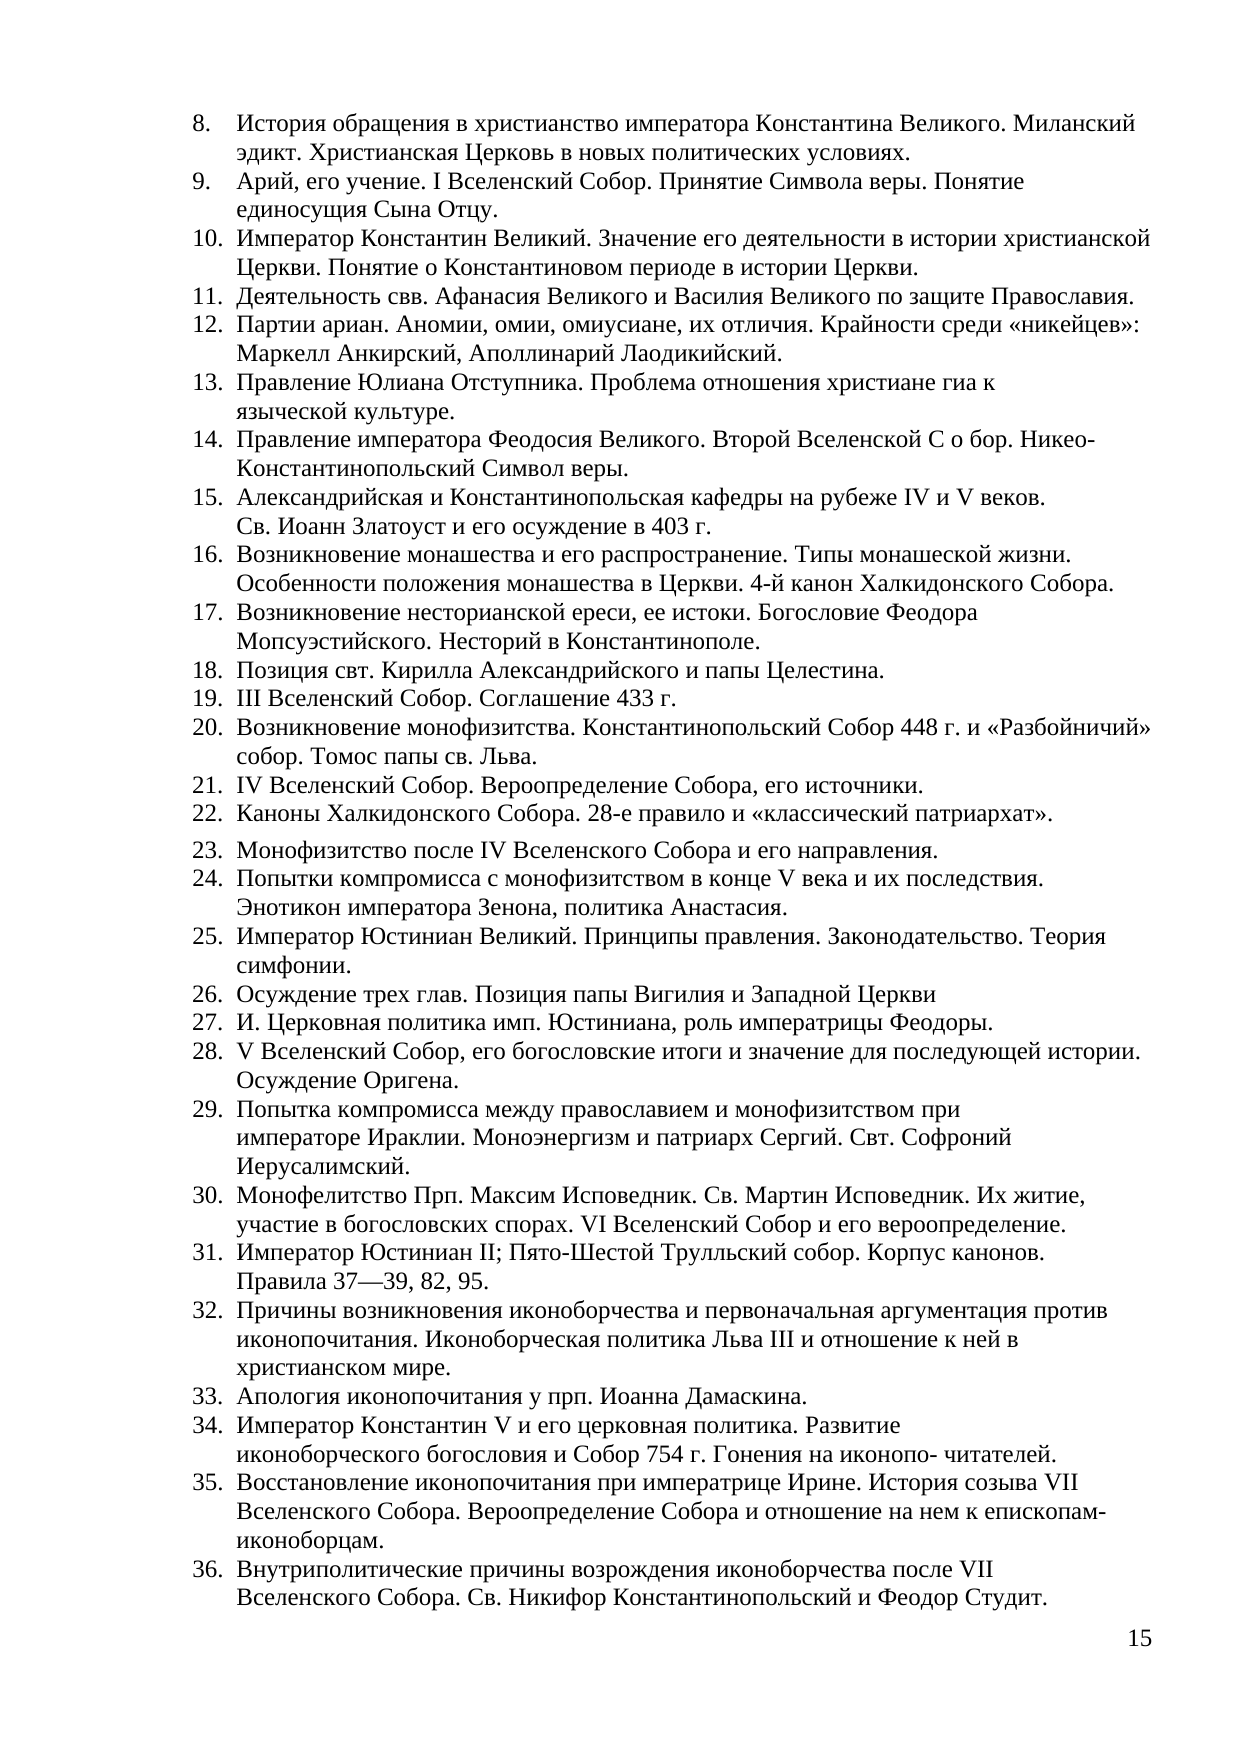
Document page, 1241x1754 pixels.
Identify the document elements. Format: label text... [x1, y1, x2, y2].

list Возникновение монашества и его распространение. Типы монашеской жизни. Особенности положения монашества в Церкви. 4-й канон Халкидонского Собора. [192, 539, 1114, 597]
list Монофизитство после IV Вселенского Собора и его направления. [192, 835, 1240, 863]
list Попытка компромисса между православием и монофизитством при императоре Ираклии. Моноэнергизм и патриарх Сергий. Свт. Coфроний Иерусалимский. [192, 1094, 1090, 1180]
list Причины возникновения иконоборчества и первоначальная аргументация против иконопочитания. Иконоборческая политика Льва III и отношение к ней в христианском мире. [192, 1295, 1109, 1381]
list III Вселенский Собор. Соглашение 433 г. [192, 683, 1240, 712]
list Апология иконопочитания у прп. Иоанна Дамаскина. [192, 1381, 1240, 1410]
list Правление императора Феодосия Великого. Второй Вселенской С о бор. Никео- Константинопольский Символ веры. [192, 424, 1096, 482]
list Деятельность свв. Афанасия Великого и Василия Великого по защите Православия. [192, 281, 1240, 309]
list IV Вселенский Собор. Вероопределение Собора, его источники. [192, 770, 1240, 798]
list Позиция свт. Кирилла Александрийского и папы Целестина. [192, 655, 1240, 683]
list Попытки компромисса с монофизитством в конце V века и их последствия. Энотикон императора Зенона, политика Анастасия. [192, 863, 1045, 921]
list Александрийская и Константинопольская кафедры на рубеже IV и V веков. Св. Иоанн Златоуст и его осуждение в 403 г. [192, 482, 1086, 539]
list Возникновение несторианской ереси, ее истоки. Богословие Феодора Мопсуэстийского. Несторий в Константинополе. [192, 597, 979, 655]
list Восстановление иконопочитания при императрице Ирине. История созыва VII Вселенского Собора. Вероопределение Собора и отношение на нем к епископам- иконоборцам. [192, 1467, 1107, 1554]
list Осуждение трех глав. Позиция папы Вигилия и Западной Церкви [192, 979, 1240, 1007]
list Император Юстиниан Великий. Принципы правления. Законодательство. Теория симфонии. [192, 921, 1107, 979]
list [192, 1554, 1134, 1611]
list Каноны Халкидонского Собора. 28-е правило и «классический патриархат». [192, 798, 1240, 827]
list Возникновение монофизитства. Константинопольский Собор 448 г. и «Разбойничий» собор. Томос папы св. Льва. [192, 712, 1152, 770]
list Правление Юлиана Отступника. Проблема отношения христиане гиа к языческой культуре. [192, 367, 1113, 424]
list Партии ариан. Аномии, омии, омиусиане, их отличия. Крайности среди «никейцев»: Маркелл Анкирский, Аполлинарий Лаодикийский. [192, 309, 1141, 367]
list Арий, его учение. I Вселенский Собор. Принятие Символа веры. Понятие единосущия Сына Отцу. [192, 166, 1025, 223]
list История обращения в христианство императора Константина Великого. Миланский эдикт. Христианская Церковь в новых политических условиях. [192, 108, 1136, 166]
list V Вселенский Собор, его богословские итоги и значение для последующей истории. Осуждение Оригена. [192, 1036, 1142, 1094]
list Император Константин Великий. Значение его деятельности в истории христианской Церкви. Понятие о Константиновом периоде в истории Церкви. [192, 223, 1151, 281]
list Император Константин V и его церковная политика. Развитие иконоборческого богословия и Собор 754 г. Гонения на иконопо- читателей. [192, 1410, 1090, 1467]
list Монофелитство Прп. Максим Исповедник. Св. Мартин Исповедник. Их житие, участие в богословских спорах. VI Вселенский Собор и его вероопределение. [192, 1180, 1086, 1237]
list Император Юстиниан II; Пято-Шестой Трулльский собор. Корпус канонов. Правила 37—39, 82, 95. [192, 1237, 1142, 1295]
list И. Церковная политика имп. Юстиниана, роль императрицы Феодоры. [192, 1007, 1240, 1036]
